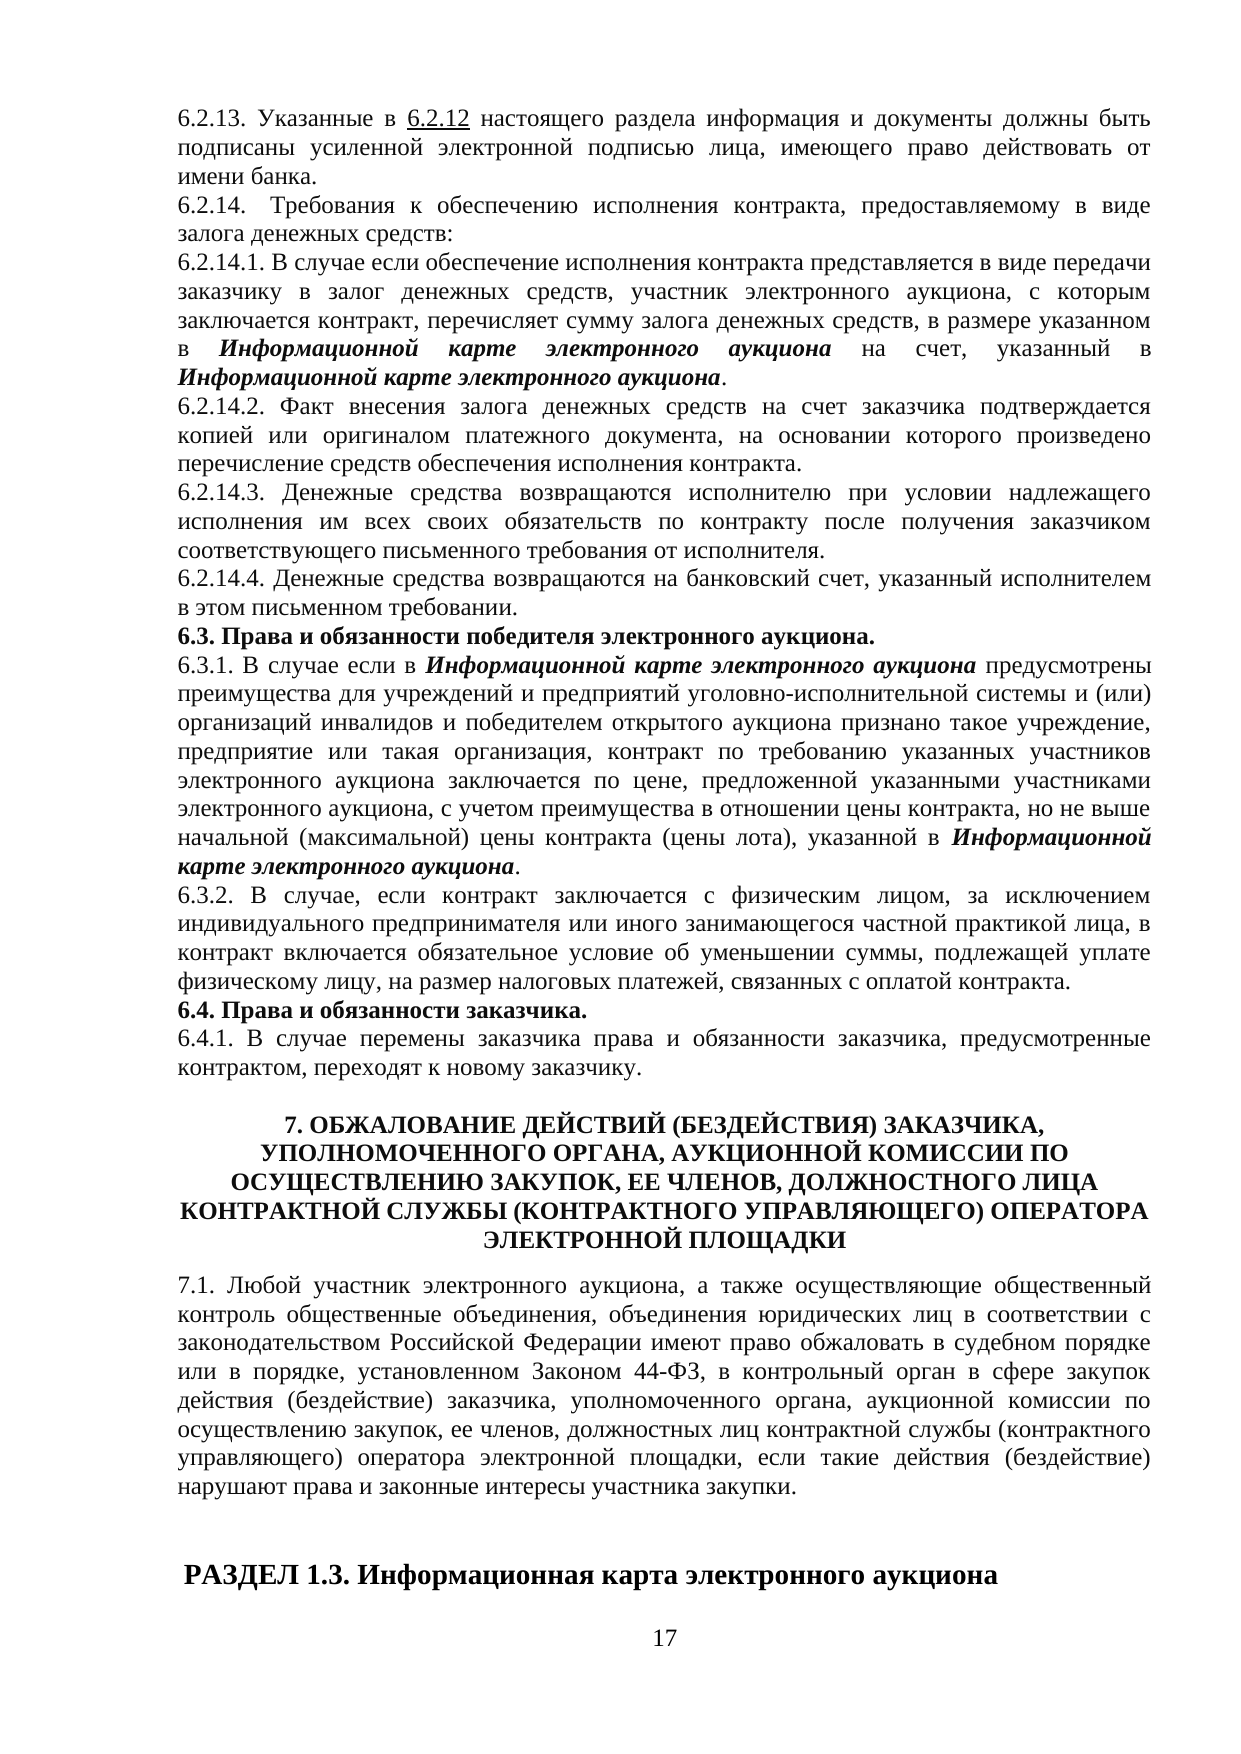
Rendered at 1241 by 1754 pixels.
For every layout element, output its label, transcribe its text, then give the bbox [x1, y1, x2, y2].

text 6.3.2. В случае, если контракт заключается с физическим лицом, за исключением индивидуального предпринимателя или иного занимающегося частной практикой лица, в контракт включается обязательное условие об уменьшении суммы, подлежащей уплате физическому лицу, на размер налоговых платежей, связанных с оплатой контракта. [177, 880, 1152, 995]
text РАЗДЕЛ 1.3. Информационная карта электронного аукциона [177, 1557, 1152, 1591]
text 7. ОБЖАЛОВАНИЕ ДЕЙСТВИЙ (БЕЗДЕЙСТВИЯ) ЗАКАЗЧИКА, УПОЛНОМОЧЕННОГО ОРГАНА, АУКЦИОННОЙ КОМИССИИ ПО ОСУЩЕСТВЛЕНИЮ ЗАКУПОК, ЕЕ ЧЛЕНОВ, ДОЛЖНОСТНОГО ЛИЦА КОНТРАКТНОЙ СЛУЖБЫ (КОНТРАКТНОГО УПРАВЛЯЮЩЕГО) ОПЕРАТОРА ЭЛЕКТРОННОЙ ПЛОЩАДКИ [177, 1110, 1152, 1256]
text 6.2.14.2. Факт внесения залога денежных средств на счет заказчика подтверждается копией или оригиналом платежного документа, на основании которого произведено перечисление средств обеспечения исполнения контракта. [177, 391, 1152, 477]
text 6.4. Права и обязанности заказчика. [177, 995, 1152, 1023]
text 6.2.13. Указанные в 6.2.12 настоящего раздела информация и документы должны быть подписаны усиленной электронной подписью лица, имеющего право действовать от имени банка. [177, 103, 1152, 190]
text 7.1. Любой участник электронного аукциона, а также осуществляющие общественный контроль общественные объединения, объединения юридических лиц в соответствии с законодательством Российской Федерации имеют право обжаловать в судебном порядке или в порядке, установленном Законом 44-ФЗ, в контрольный орган в сфере закупок действия (бездействие) заказчика, уполномоченного органа, аукционной комиссии по осуществлению закупок, ее членов, должностных лиц контрактной службы (контрактного управляющего) оператора электронной площадки, если такие действия (бездействие) нарушают права и законные интересы участника закупки. [177, 1270, 1152, 1500]
text 6.2.14. Требования к обеспечению исполнения контракта, предоставляемому в виде залога денежных средств: [177, 190, 1152, 247]
text 6.2.14.1. В случае если обеспечение исполнения контракта представляется в виде передачи заказчику в залог денежных средств, участник электронного аукциона, с которым заключается контракт, перечисляет сумму залога денежных средств, в размере указанном в Информационной карте электронного аукциона на счет, указанный в Информационной карте электронного аукциона. [177, 247, 1152, 391]
text 6.4.1. В случае перемены заказчика права и обязанности заказчика, предусмотренные контрактом, переходят к новому заказчику. [177, 1023, 1152, 1081]
text 6.3. Права и обязанности победителя электронного аукциона. [177, 621, 1152, 650]
text 6.3.1. В случае если в Информационной карте электронного аукциона предусмотрены преимущества для учреждений и предприятий уголовно-исполнительной системы и (или) организаций инвалидов и победителем открытого аукциона признано такое учреждение, предприятие или такая организация, контракт по требованию указанных участников электронного аукциона заключается по цене, предложенной указанными участниками электронного аукциона, с учетом преимущества в отношении цены контракта, но не выше начальной (максимальной) цены контракта (цены лота), указанной в Информационной карте электронного аукциона. [177, 650, 1152, 880]
text 6.2.14.4. Денежные средства возвращаются на банковский счет, указанный исполнителем в этом письменном требовании. [177, 563, 1152, 621]
text 6.2.14.3. Денежные средства возвращаются исполнителю при условии надлежащего исполнения им всех своих обязательств по контракту после получения заказчиком соответствующего письменного требования от исполнителя. [177, 477, 1152, 563]
